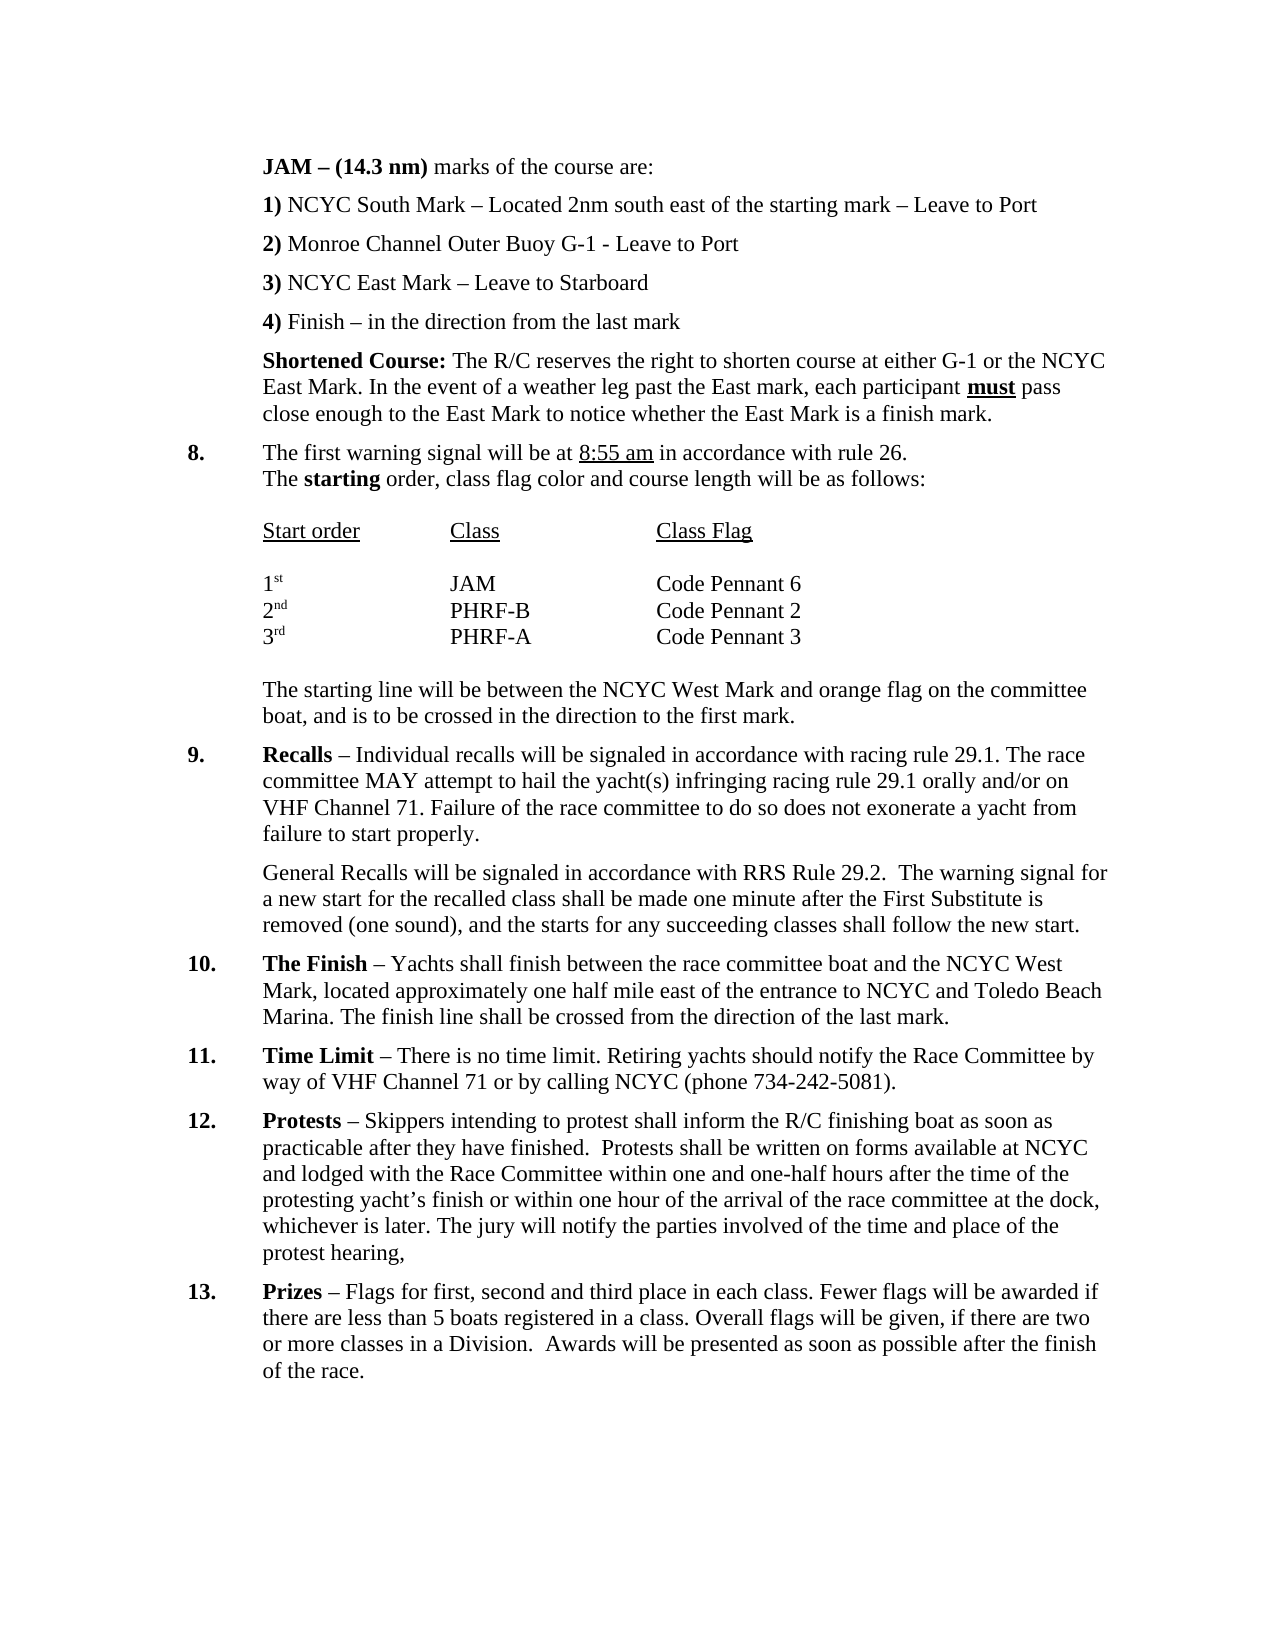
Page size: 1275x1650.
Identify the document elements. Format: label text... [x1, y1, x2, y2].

text 3) NCYC East Mark – Leave to Starboard [262, 269, 1110, 296]
text 13. Prizes – Flags for first, second and third place in each class. Fewer flags will be awarded if there are less than 5 boats registered in a class. Overall flags will be given, if there are two or more classes in a Division. Awards will be presented as soon as possible after the finish of the race. [187, 1278, 1110, 1383]
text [262, 230, 1110, 257]
text 10. The Finish – Yachts shall finish between the race committee boat and the NCYC West Mark, located approximately one half mile east of the entrance to NCYC and Toledo Beach Marina. The finish line shall be crossed from the direction of the last mark. [187, 950, 1110, 1029]
text 9. Recalls – Individual recalls will be signaled in accordance with racing rule 29.1. The race committee MAY attempt to hail the yacht(s) infringing racing rule 29.1 orally and/or on VHF Channel 71. Failure of the race committee to do so does not exonerate a yacht from failure to start properly. [187, 741, 1110, 846]
text Shortened Course: The R/C reserves the right to shorten course at either G-1 or the NCYC East Mark. In the event of a weather leg past the East mark, each participant must pass close enough to the East Mark to notice whether the East Mark is a finish mark. [262, 347, 1110, 426]
text 4) Finish – in the direction from the last mark [262, 308, 1110, 334]
text JAM – (14.3 nm) marks of the course are: [262, 153, 1110, 179]
text The starting order, class flag color and course length will be as follows: [187, 465, 1110, 491]
text 8. The first warning signal will be at 8:55 am in accordance with rule 26. [187, 438, 1110, 465]
text 11. Time Limit – There is no time limit. Retiring yachts should notify the Race Committee by way of VHF Channel 71 or by calling NCYC (phone 734-242-5081). [187, 1042, 1110, 1095]
text 1) NCYC South Mark – Located 2nm south east of the starting mark – Leave to Port [262, 192, 1110, 218]
text 1st JAM Code Pennant 6 [187, 570, 1110, 597]
text Start order Class Class Flag [187, 518, 1110, 544]
text 3rd PHRF-A Code Pennant 3 [187, 623, 1110, 649]
text The starting line will be between the NCYC West Mark and orange flag on the committee boat, and is to be crossed in the direction to the first mark. [262, 676, 1110, 728]
text 12. Protests – Skippers intending to protest shall inform the R/C finishing boat as soon as practicable after they have finished. Protests shall be written on forms available at NCYC and lodged with the Race Committee within one and one-half hours after the time of the protesting yacht’s finish or within one hour of the arrival of the race committee at the dock, whichever is later. The jury will notify the parties involved of the time and place of the protest hearing, [187, 1107, 1110, 1265]
text 2nd PHRF-B Code Pennant 2 [187, 597, 1110, 623]
text General Recalls will be signaled in accordance with RRS Rule 29.2. The warning signal for a new start for the recalled class shall be made one minute after the First Substitute is removed (one sound), and the starts for any succeeding classes shall follow the new start. [262, 859, 1110, 938]
